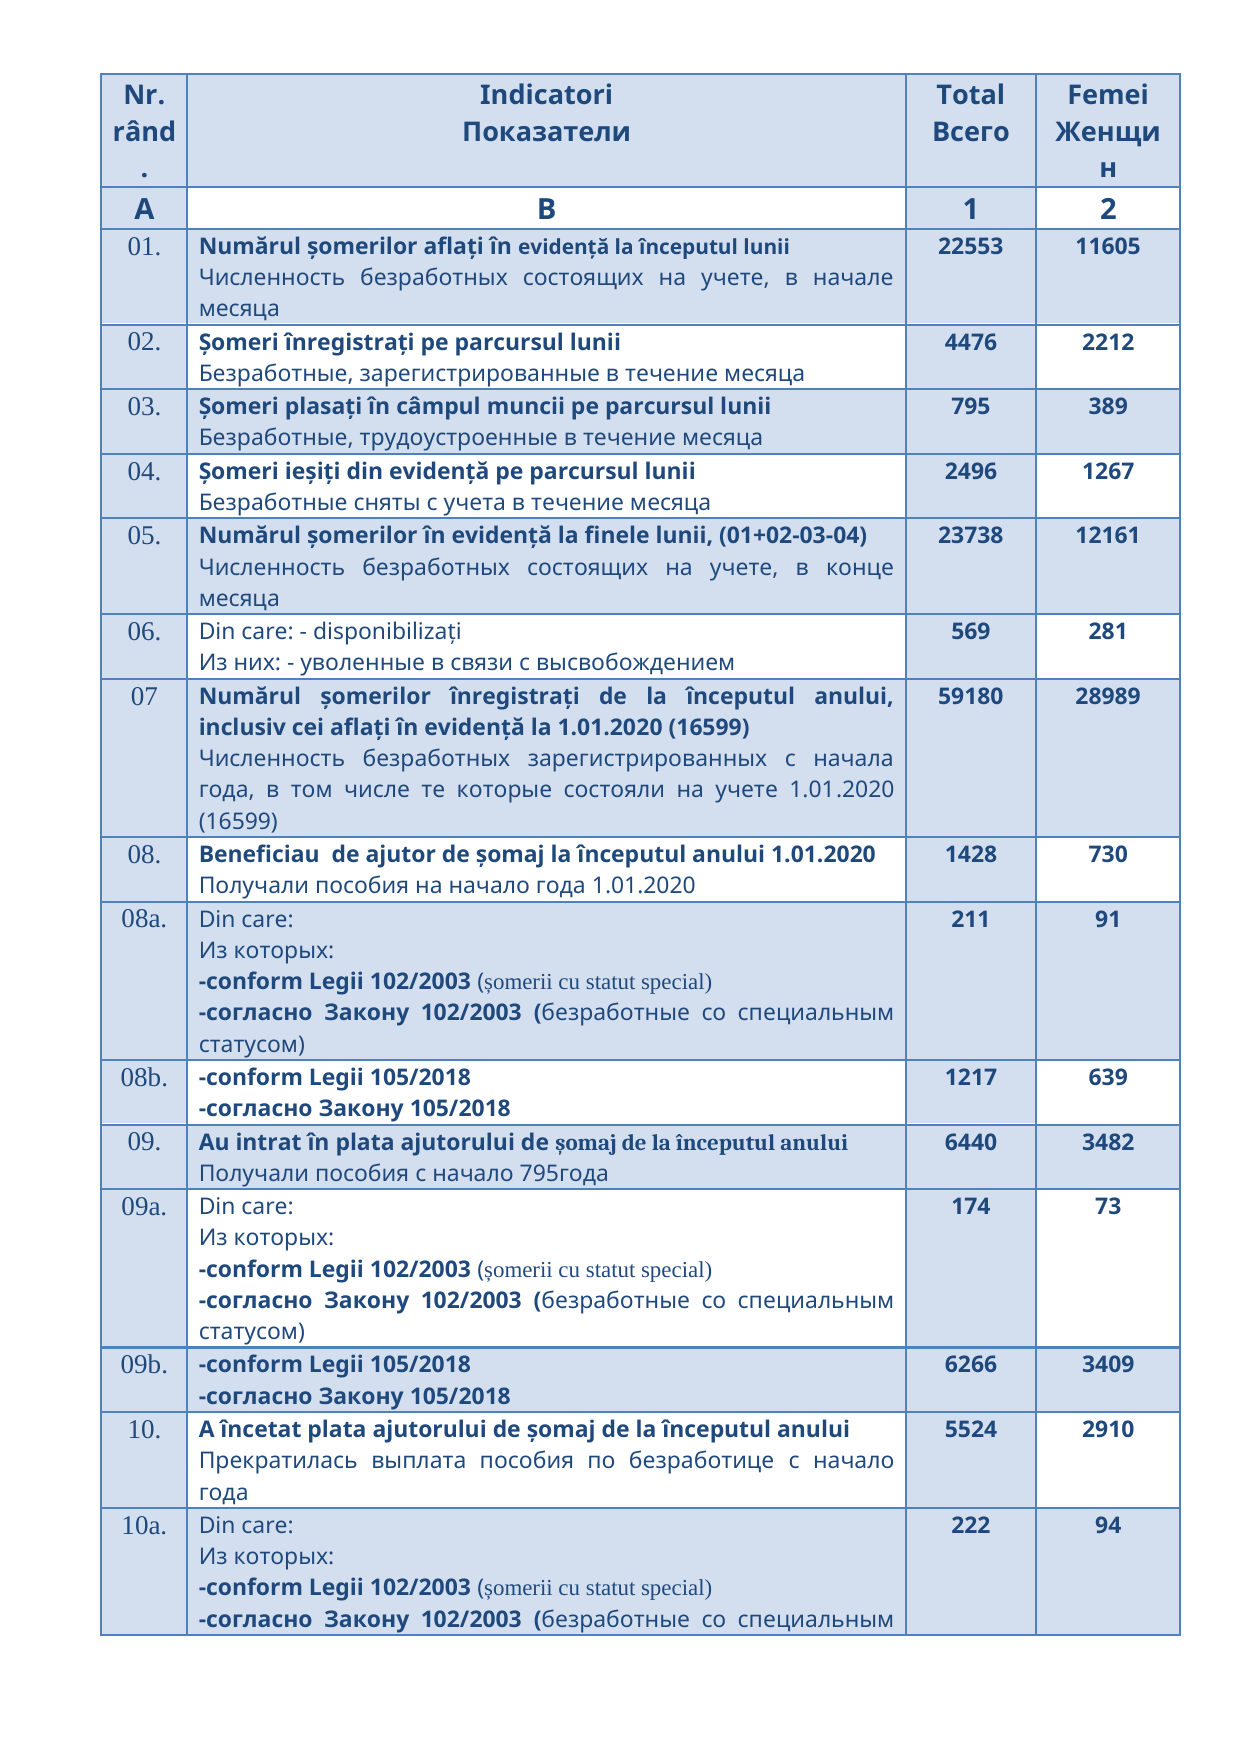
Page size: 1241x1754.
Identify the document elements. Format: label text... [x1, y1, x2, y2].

table_header Femei Женщин [1037, 75, 1179, 186]
table_cell Au intrat în plata ajutorului de șomaj de la începutul anului Получали пособия с начало 795года [188, 1126, 905, 1188]
table_cell -conform Legii 105/2018 -согласно Закону 105/2018 [188, 1061, 905, 1123]
table_cell 1267 [1037, 455, 1179, 517]
table_cell 08b. [102, 1061, 186, 1123]
table_cell Din care: Из которых: -conform Legii 102/2003 (șomerii cu statut special) -согласно Закону 102/2003 (безработные со специальным статусом) [188, 903, 905, 1059]
table_cell Din care: Из которых: -conform Legii 102/2003 (șomerii cu statut special) -согласно Закону 102/2003 (безработные со специальным статусом) [188, 1190, 905, 1346]
table_cell 73 [1037, 1190, 1179, 1346]
table_cell 2 [1037, 188, 1179, 228]
table_cell 795 [907, 390, 1035, 453]
table_cell 09a. [102, 1190, 186, 1346]
table_cell 28989 [1037, 680, 1179, 836]
table_cell 22553 [907, 230, 1035, 323]
table_cell A încetat plata ajutorului de şomaj de la începutul anului Прекратилась выплата пособия по безработице с начало года [188, 1413, 905, 1507]
table_cell 04. [102, 455, 186, 517]
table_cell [188, 1509, 905, 1634]
table_cell 59180 [907, 680, 1035, 836]
table_header Indicatori Показатели [188, 75, 905, 186]
table_cell 09. [102, 1126, 186, 1188]
table_cell 23738 [907, 519, 1035, 613]
table_cell 02. [102, 326, 186, 388]
table_cell Din care: - disponibilizaţi Из них: - уволенные в связи с высвобождением [188, 615, 905, 678]
table_cell 08a. [102, 903, 186, 1059]
table_cell 569 [907, 615, 1035, 678]
table_cell 94 [1037, 1509, 1179, 1634]
table_cell Şomeri înregistraţi pe parcursul lunii Безработные, зарегистрированные в течение месяца [188, 326, 905, 388]
table_header Nr. rând. [102, 75, 186, 186]
table_cell 211 [907, 903, 1035, 1059]
table_cell 730 [1037, 838, 1179, 901]
table_header Total Всего [907, 75, 1035, 186]
table_cell 3409 [1037, 1349, 1179, 1411]
table_cell 03. [102, 390, 186, 453]
table_cell 11605 [1037, 230, 1179, 323]
table_cell 07 [102, 680, 186, 836]
table_cell Numărul şomerilor aflaţi în evidenţă la începutul lunii Численность безработных состоящих на учете, в начале месяца [188, 230, 905, 323]
table_cell 09b. [102, 1349, 186, 1411]
table_cell 3482 [1037, 1126, 1179, 1188]
table_cell 389 [1037, 390, 1179, 453]
table_cell Numărul şomerilor înregistraţi de la începutul anului, inclusiv cei aflaţi în evidenţă la 1.01.2020 (16599) Численность безработных зарегистрированных с начала года, в том числе те которые состояли на учете 1.01.2020 (16599) [188, 680, 905, 836]
table_cell A [102, 188, 186, 228]
table_cell 174 [907, 1190, 1035, 1346]
table_cell 5524 [907, 1413, 1035, 1507]
table_cell 10a. [102, 1509, 186, 1634]
table_cell 2496 [907, 455, 1035, 517]
table_cell 10. [102, 1413, 186, 1507]
table_cell 05. [102, 519, 186, 613]
table_cell Şomeri plasaţi în câmpul muncii pe parcursul lunii Безработные, трудоустроенные в течение месяца [188, 390, 905, 453]
table_cell 12161 [1037, 519, 1179, 613]
table_cell 2212 [1037, 326, 1179, 388]
table_cell 281 [1037, 615, 1179, 678]
table_cell Şomeri ieşiţi din evidenţă pe parcursul lunii Безработные сняты с учета в течение месяца [188, 455, 905, 517]
table_cell 4476 [907, 326, 1035, 388]
table_cell -conform Legii 105/2018 -согласно Закону 105/2018 [188, 1349, 905, 1411]
table_cell 639 [1037, 1061, 1179, 1123]
table_cell 222 [907, 1509, 1035, 1634]
table_cell 6266 [907, 1349, 1035, 1411]
table_cell Beneficiau de ajutor de şomaj la începutul anului 1.01.2020 Получали пособия на начало года 1.01.2020 [188, 838, 905, 901]
table_cell 08. [102, 838, 186, 901]
table_cell 91 [1037, 903, 1179, 1059]
table_cell 1 [907, 188, 1035, 228]
table_cell 06. [102, 615, 186, 678]
table_cell B [188, 188, 905, 228]
table_cell 1428 [907, 838, 1035, 901]
table_cell Numărul şomerilor în evidenţă la finele lunii, (01+02-03-04) Численность безработных состоящих на учете, в конце месяца [188, 519, 905, 613]
table_cell 2910 [1037, 1413, 1179, 1507]
table_cell 1217 [907, 1061, 1035, 1123]
table_cell 6440 [907, 1126, 1035, 1188]
table_cell 01. [102, 230, 186, 323]
